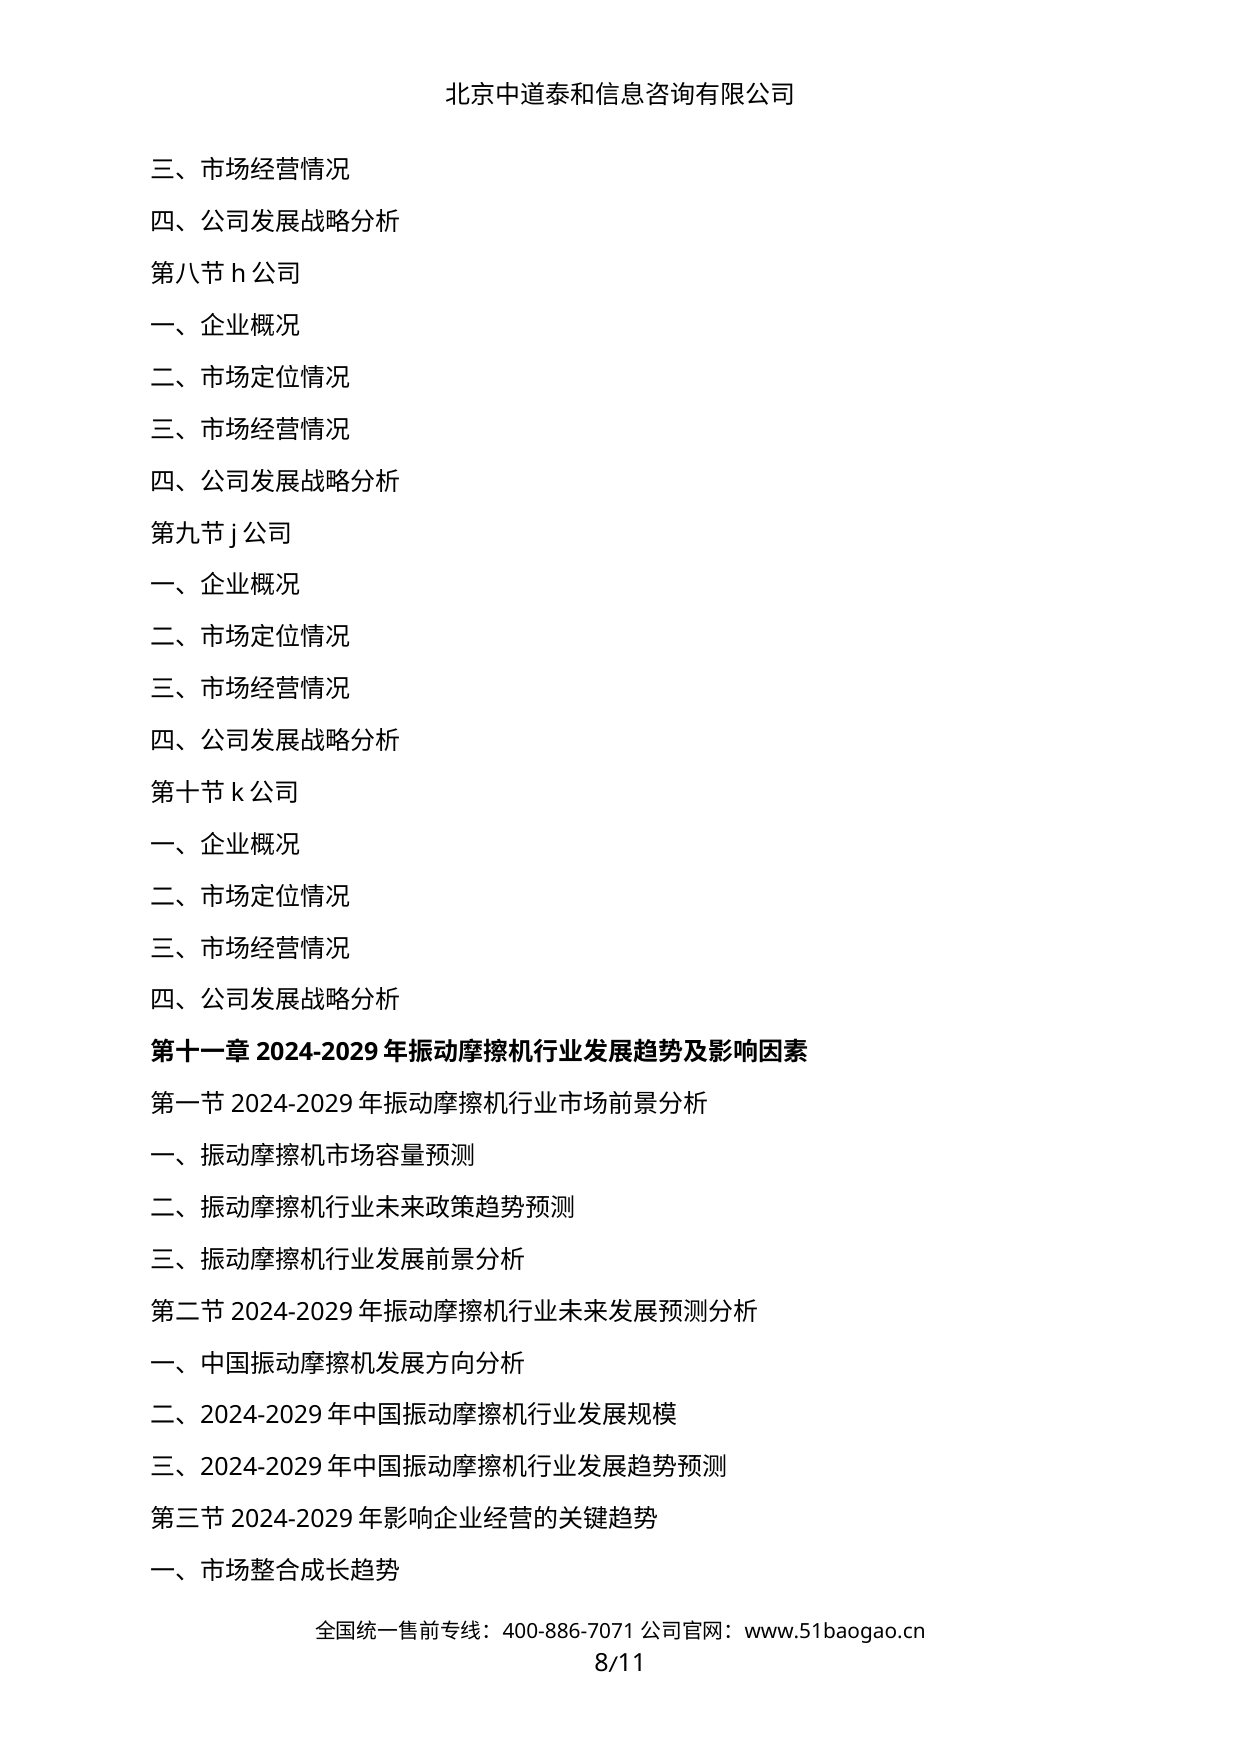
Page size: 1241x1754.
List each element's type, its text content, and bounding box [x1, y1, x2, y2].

text 一、中国振动摩擦机发展方向分析 [150, 1343, 1090, 1379]
text 三、市场经营情况 [150, 150, 1090, 186]
text 三、市场经营情况 [150, 928, 1090, 964]
text 三、市场经营情况 [150, 669, 1090, 705]
text 一、振动摩擦机市场容量预测 [150, 1136, 1090, 1172]
text 三、市场经营情况 [150, 409, 1090, 446]
text 第一节 2024-2029年振动摩擦机行业市场前景分析 [150, 1084, 1090, 1120]
text 三、振动摩擦机行业发展前景分析 [150, 1239, 1090, 1276]
text 第二节 2024-2029年振动摩擦机行业未来发展预测分析 [150, 1291, 1090, 1327]
text 一、企业概况 [150, 824, 1090, 861]
text 二、2024-2029年中国振动摩擦机行业发展规模 [150, 1395, 1090, 1431]
text 一、市场整合成长趋势 [150, 1551, 1090, 1587]
text 二、市场定位情况 [150, 357, 1090, 394]
text 三、2024-2029年中国振动摩擦机行业发展趋势预测 [150, 1447, 1090, 1483]
text 第九节 j公司 [150, 513, 1090, 549]
text 第八节 h公司 [150, 254, 1090, 290]
text 二、市场定位情况 [150, 876, 1090, 912]
text 第十一章 2024-2029年振动摩擦机行业发展趋势及影响因素 [150, 1032, 1090, 1068]
text 四、公司发展战略分析 [150, 461, 1090, 497]
text 第三节 2024-2029年影响企业经营的关键趋势 [150, 1499, 1090, 1535]
text 第十节 k公司 [150, 772, 1090, 809]
text 二、振动摩擦机行业未来政策趋势预测 [150, 1187, 1090, 1224]
text 二、市场定位情况 [150, 617, 1090, 653]
text 四、公司发展战略分析 [150, 202, 1090, 238]
text 四、公司发展战略分析 [150, 721, 1090, 757]
text 一、企业概况 [150, 306, 1090, 342]
text 一、企业概况 [150, 565, 1090, 601]
text 四、公司发展战略分析 [150, 980, 1090, 1016]
